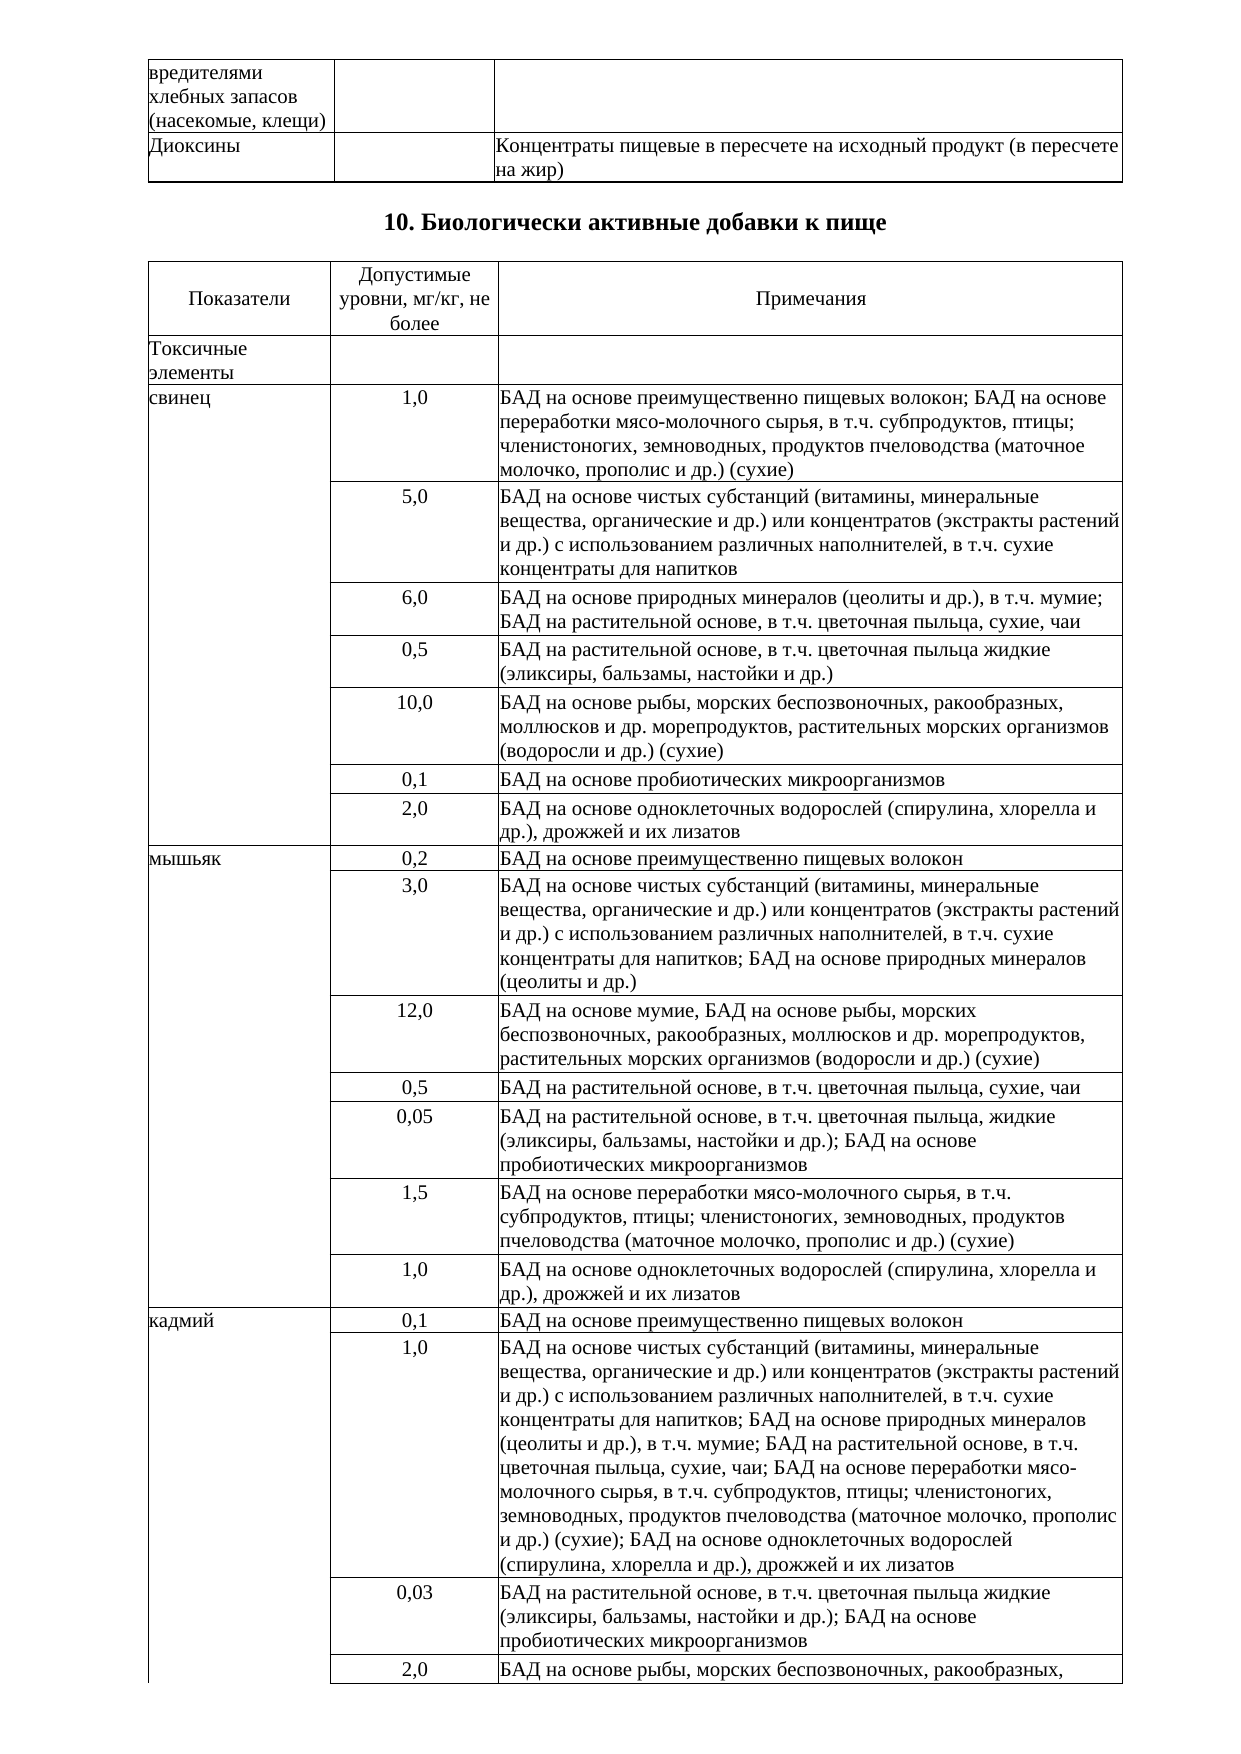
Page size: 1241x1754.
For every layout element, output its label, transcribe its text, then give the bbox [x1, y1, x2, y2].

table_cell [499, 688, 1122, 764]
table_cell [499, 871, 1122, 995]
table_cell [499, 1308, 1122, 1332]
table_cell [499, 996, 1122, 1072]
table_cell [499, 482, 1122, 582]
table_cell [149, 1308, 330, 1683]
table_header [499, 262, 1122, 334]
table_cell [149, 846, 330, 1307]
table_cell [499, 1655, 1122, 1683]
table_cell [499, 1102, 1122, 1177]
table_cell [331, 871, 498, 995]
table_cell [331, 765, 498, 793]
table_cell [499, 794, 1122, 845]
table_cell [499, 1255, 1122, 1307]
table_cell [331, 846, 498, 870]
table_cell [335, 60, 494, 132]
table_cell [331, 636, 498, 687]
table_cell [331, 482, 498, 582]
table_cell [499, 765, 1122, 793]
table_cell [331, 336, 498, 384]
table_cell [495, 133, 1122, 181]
text 10. Биологически активные добавки к пище [147, 207, 1122, 236]
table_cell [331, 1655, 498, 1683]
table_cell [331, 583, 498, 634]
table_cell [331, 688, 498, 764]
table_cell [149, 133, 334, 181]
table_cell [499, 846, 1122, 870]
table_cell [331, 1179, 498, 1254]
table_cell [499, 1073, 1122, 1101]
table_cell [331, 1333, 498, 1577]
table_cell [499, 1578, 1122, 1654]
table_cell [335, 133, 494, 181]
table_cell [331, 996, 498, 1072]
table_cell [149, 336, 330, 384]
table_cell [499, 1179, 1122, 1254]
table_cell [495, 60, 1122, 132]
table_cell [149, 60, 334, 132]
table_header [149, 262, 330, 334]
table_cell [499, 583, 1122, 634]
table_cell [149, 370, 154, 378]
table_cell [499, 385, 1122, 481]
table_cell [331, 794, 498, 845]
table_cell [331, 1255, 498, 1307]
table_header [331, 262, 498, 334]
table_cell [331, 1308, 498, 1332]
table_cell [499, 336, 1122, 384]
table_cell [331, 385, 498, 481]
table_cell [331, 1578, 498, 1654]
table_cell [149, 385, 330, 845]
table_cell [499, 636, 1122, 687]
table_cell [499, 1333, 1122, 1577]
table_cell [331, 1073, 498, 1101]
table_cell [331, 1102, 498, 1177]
